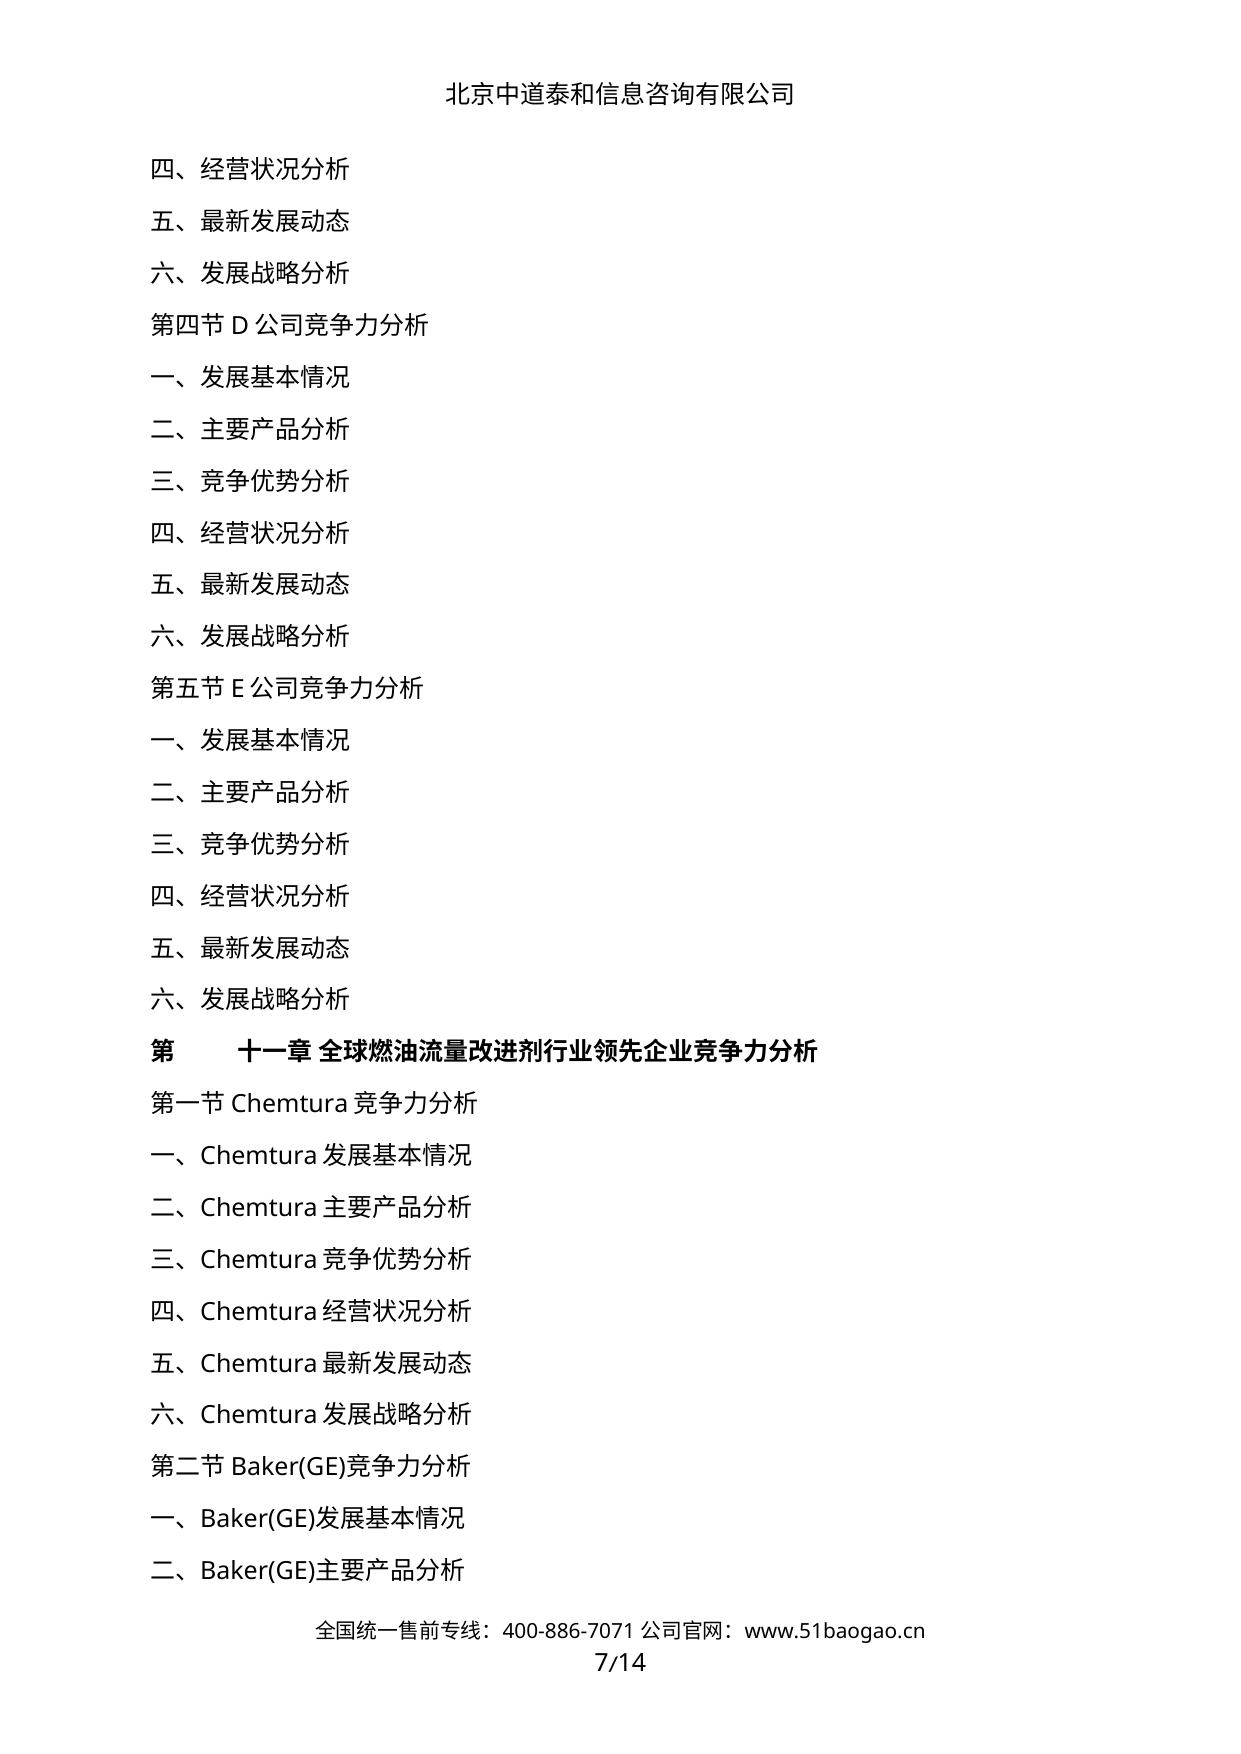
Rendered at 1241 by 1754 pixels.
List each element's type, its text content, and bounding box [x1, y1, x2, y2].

text 五、最新发展动态 [150, 202, 1090, 238]
text 一、发展基本情况 [150, 357, 1090, 394]
text 五、最新发展动态 [150, 565, 1090, 601]
text 第二节 Baker(GE)竞争力分析 [150, 1447, 1090, 1483]
text 第四节 D公司竞争力分析 [150, 306, 1090, 342]
text 五、Chemtura最新发展动态 [150, 1343, 1090, 1379]
text 三、Chemtura竞争优势分析 [150, 1239, 1090, 1276]
text 二、主要产品分析 [150, 772, 1090, 809]
text 六、发展战略分析 [150, 254, 1090, 290]
text 一、Chemtura发展基本情况 [150, 1136, 1090, 1172]
text 一、Baker(GE)发展基本情况 [150, 1499, 1090, 1535]
text 五、最新发展动态 [150, 928, 1090, 964]
text 二、Chemtura主要产品分析 [150, 1187, 1090, 1224]
text 二、主要产品分析 [150, 409, 1090, 446]
text 三、竞争优势分析 [150, 461, 1090, 497]
text 四、经营状况分析 [150, 513, 1090, 549]
text 四、经营状况分析 [150, 150, 1090, 186]
text 三、竞争优势分析 [150, 824, 1090, 861]
text 四、经营状况分析 [150, 876, 1090, 912]
text 四、Chemtura经营状况分析 [150, 1291, 1090, 1327]
text 第 十一章 全球燃油流量改进剂行业领先企业竞争力分析 [150, 1032, 1090, 1068]
text 六、发展战略分析 [150, 980, 1090, 1016]
text 六、Chemtura发展战略分析 [150, 1395, 1090, 1431]
text 第一节 Chemtura竞争力分析 [150, 1084, 1090, 1120]
text 第五节 E公司竞争力分析 [150, 669, 1090, 705]
text 六、发展战略分析 [150, 617, 1090, 653]
text 二、Baker(GE)主要产品分析 [150, 1551, 1090, 1587]
text 一、发展基本情况 [150, 721, 1090, 757]
